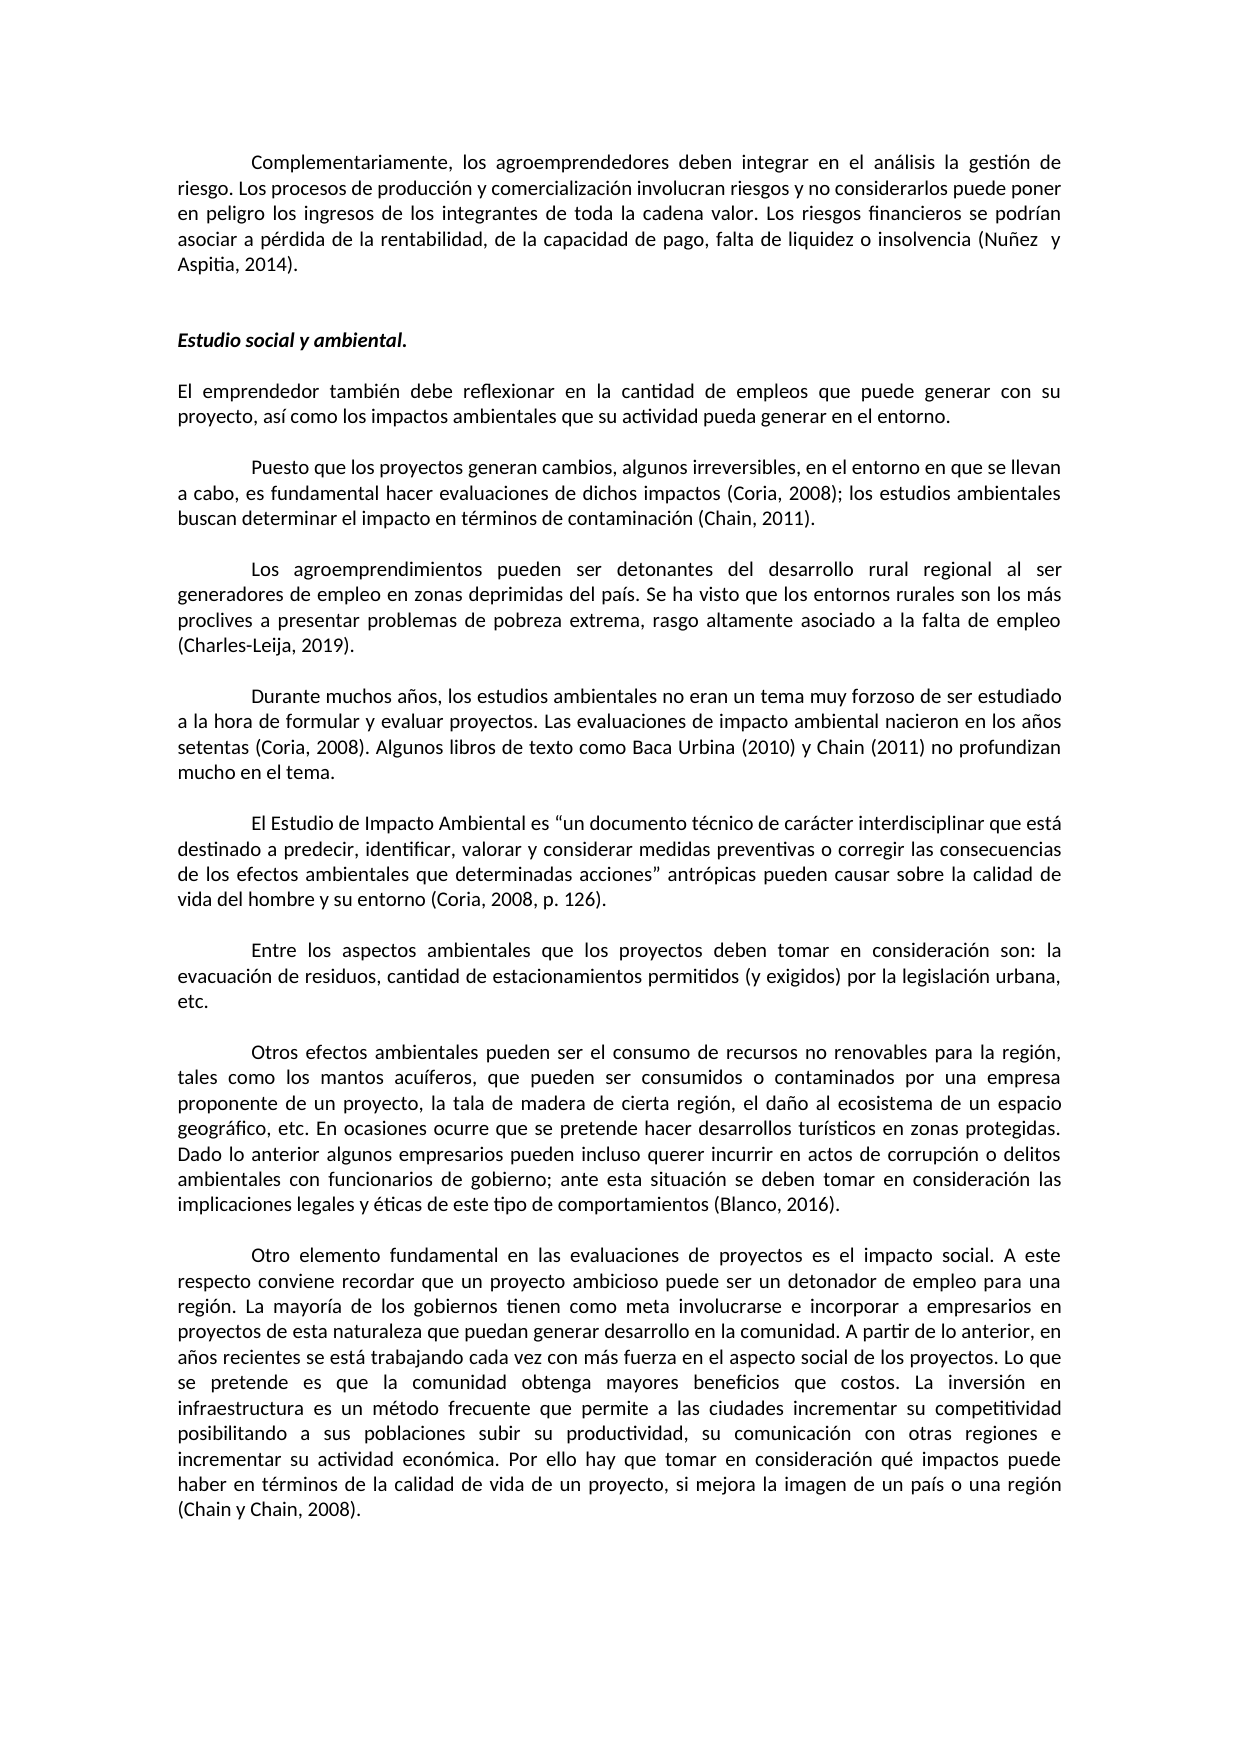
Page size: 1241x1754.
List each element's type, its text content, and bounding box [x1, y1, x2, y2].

text Los agroemprendimientos pueden ser detonantes del desarrollo rural regional al ser generadores de empleo en zonas deprimidas del país. Se ha visto que los entornos rurales son los más proclives a presentar problemas de pobreza extrema, rasgo altamente asociado a la falta de empleo (Charles-Leija, 2019). [177, 556, 1063, 658]
text Estudio social y ambiental. [177, 327, 1063, 353]
text Puesto que los proyectos generan cambios, algunos irreversibles, en el entorno en que se llevan a cabo, es fundamental hacer evaluaciones de dichos impactos (Coria, 2008); los estudios ambientales buscan determinar el impacto en términos de contaminación (Chain, 2011). [177, 454, 1063, 531]
text El emprendedor también debe reflexionar en la cantidad de empleos que puede generar con su proyecto, así como los impactos ambientales que su actividad pueda generar en el entorno. [177, 378, 1063, 429]
text Entre los aspectos ambientales que los proyectos deben tomar en consideración son: la evacuación de residuos, cantidad de estacionamientos permitidos (y exigidos) por la legislación urbana, etc. [177, 937, 1063, 1014]
text Otros efectos ambientales pueden ser el consumo de recursos no renovables para la región, tales como los mantos acuíferos, que pueden ser consumidos o contaminados por una empresa proponente de un proyecto, la tala de madera de cierta región, el daño al ecosistema de un espacio geográfico, etc. En ocasiones ocurre que se pretende hacer desarrollos turísticos en zonas protegidas. Dado lo anterior algunos empresarios pueden incluso querer incurrir en actos de corrupción o delitos ambientales con funcionarios de gobierno; ante esta situación se deben tomar en consideración las implicaciones legales y éticas de este tipo de comportamientos (Blanco, 2016). [177, 1039, 1063, 1217]
text Durante muchos años, los estudios ambientales no eran un tema muy forzoso de ser estudiado a la hora de formular y evaluar proyectos. Las evaluaciones de impacto ambiental nacieron en los años setentas (Coria, 2008). Algunos libros de texto como Baca Urbina (2010) y Chain (2011) no profundizan mucho en el tema. [177, 683, 1063, 785]
text Complementariamente, los agroemprendedores deben integrar en el análisis la gestión de riesgo. Los procesos de producción y comercialización involucran riesgos y no considerarlos puede poner en peligro los ingresos de los integrantes de toda la cadena valor. Los riesgos financieros se podrían asociar a pérdida de la rentabilidad, de la capacidad de pago, falta de liquidez o insolvencia (Nuñez y Aspitia, 2014). [177, 149, 1063, 277]
text Otro elemento fundamental en las evaluaciones de proyectos es el impacto social. A este respecto conviene recordar que un proyecto ambicioso puede ser un detonador de empleo para una región. La mayoría de los gobiernos tienen como meta involucrarse e incorporar a empresarios en proyectos de esta naturaleza que puedan generar desarrollo en la comunidad. A partir de lo anterior, en años recientes se está trabajando cada vez con más fuerza en el aspecto social de los proyectos. Lo que se pretende es que la comunidad obtenga mayores beneficios que costos. La inversión en infraestructura es un método frecuente que permite a las ciudades incrementar su competitividad posibilitando a sus poblaciones subir su productividad, su comunicación con otras regiones e incrementar su actividad económica. Por ello hay que tomar en consideración qué impactos puede haber en términos de la calidad de vida de un proyecto, si mejora la imagen de un país o una región (Chain y Chain, 2008). [177, 1242, 1063, 1522]
text El Estudio de Impacto Ambiental es “un documento técnico de carácter interdisciplinar que está destinado a predecir, identificar, valorar y considerar medidas preventivas o corregir las consecuencias de los efectos ambientales que determinadas acciones” antrópicas pueden causar sobre la calidad de vida del hombre y su entorno (Coria, 2008, p. 126). [177, 810, 1063, 912]
